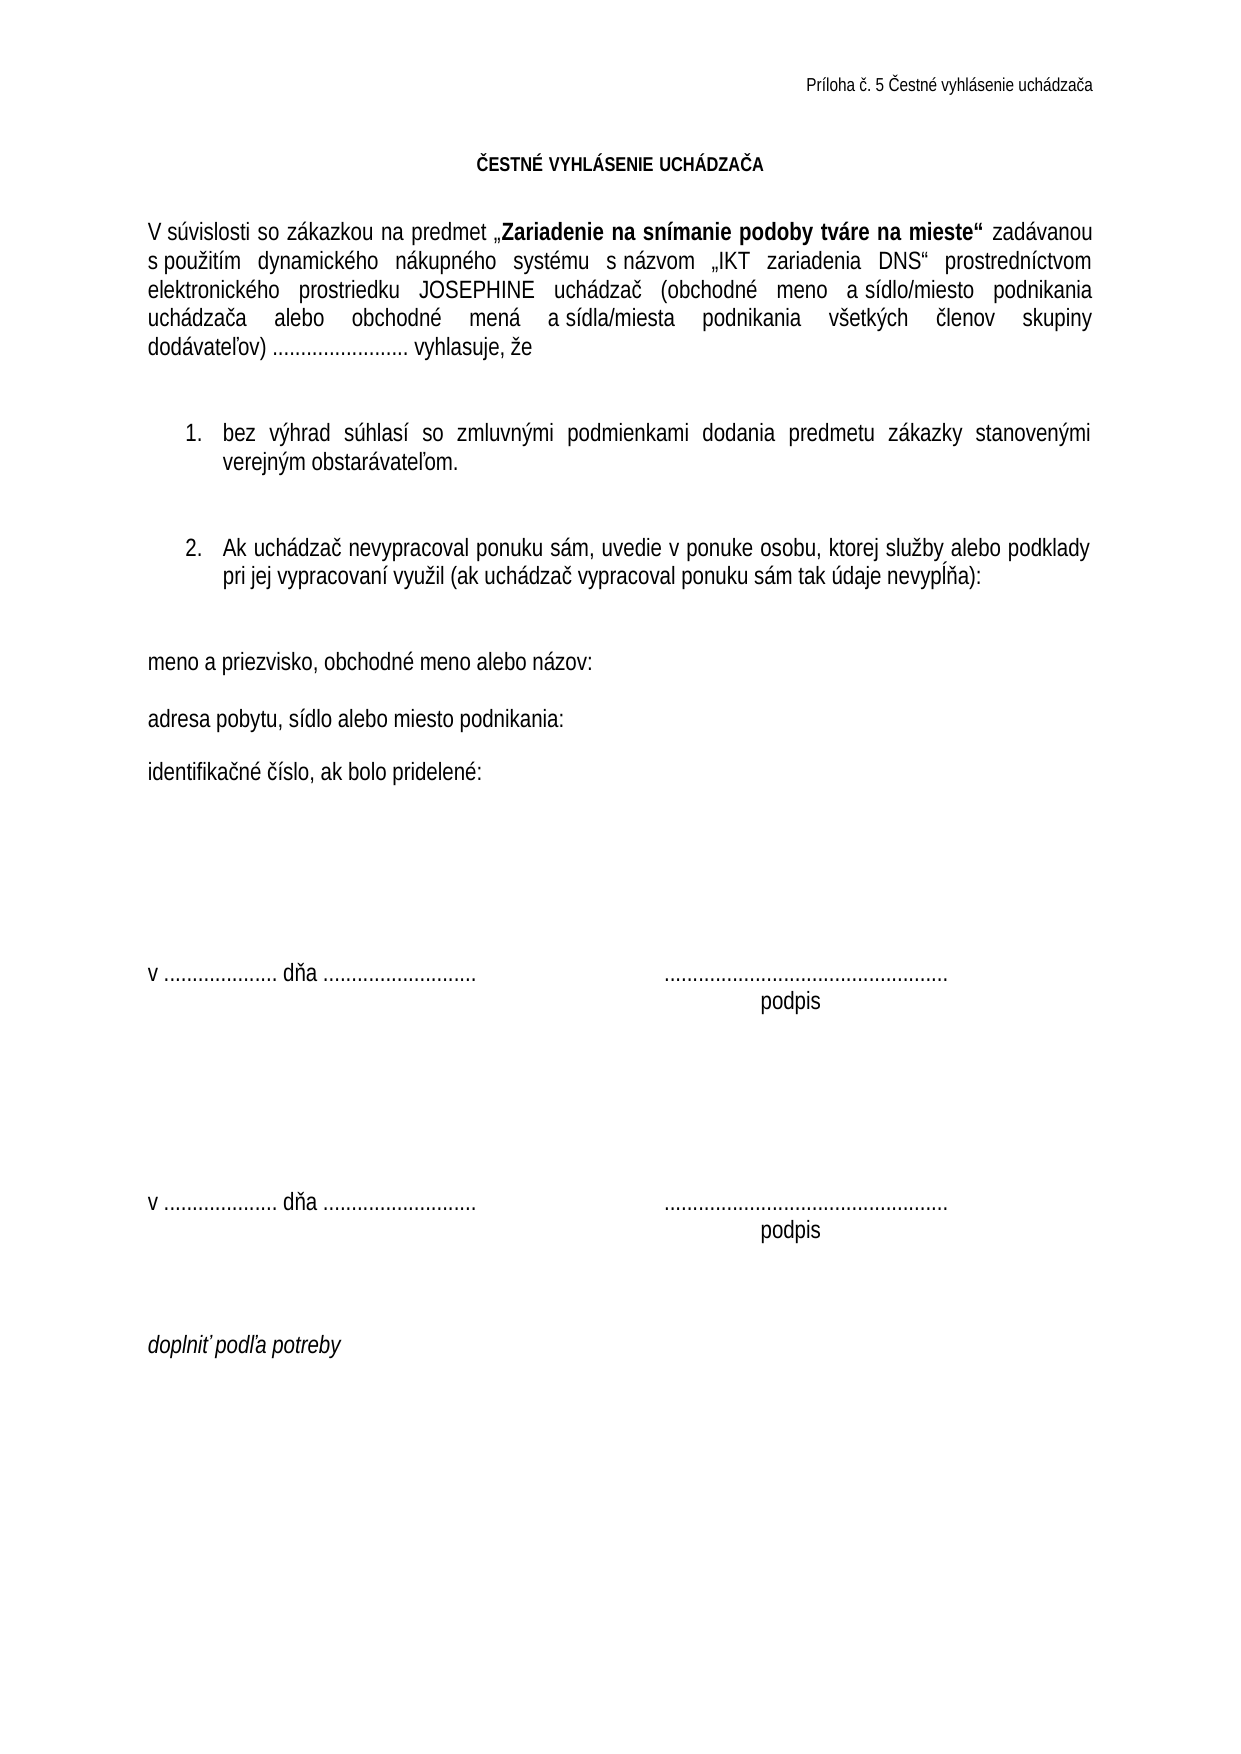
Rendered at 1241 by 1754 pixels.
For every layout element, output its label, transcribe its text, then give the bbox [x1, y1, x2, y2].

text podpis [148, 1215, 1093, 1244]
text doplniť podľa potreby [148, 1330, 1093, 1358]
list bez výhrad súhlasí so zmluvnými podmienkami dodania predmetu zákazky stanovenými verejným obstarávateľom. [185, 418, 1093, 475]
text V súvislosti so zákazkou na predmet „Zariadenie na snímanie podoby tváre na mieste“ zadávanou s použitím dynamického nákupného systému s názvom „IKT zariadenia DNS“ prostredníctvom elektronického prostriedku JOSEPHINE uchádzač (obchodné meno a sídlo/miesto podnikania uchádzača alebo obchodné mená a sídla/miesta podnikania všetkých členov skupiny dodávateľov) ........................ vyhlasuje, že [148, 217, 1093, 361]
text podpis [148, 986, 1093, 1015]
text meno a priezvisko, obchodné meno alebo názov: [148, 647, 1093, 676]
text v .................... dňa ........................... .................................................. [148, 957, 1093, 986]
text v .................... dňa ........................... .................................................. [148, 1187, 1093, 1215]
list Ak uchádzač nevypracoval ponuku sám, uvedie v ponuke osobu, ktorej služby alebo podklady pri jej vypracovaní využil (ak uchádzač vypracoval ponuku sám tak údaje nevypĺňa): [185, 532, 1093, 590]
subtitle čestné vyhlásenie uchádzača [148, 148, 1093, 176]
text identifikačné číslo, ak bolo pridelené: [148, 757, 1093, 786]
text adresa pobytu, sídlo alebo miesto podnikania: [148, 704, 1093, 733]
